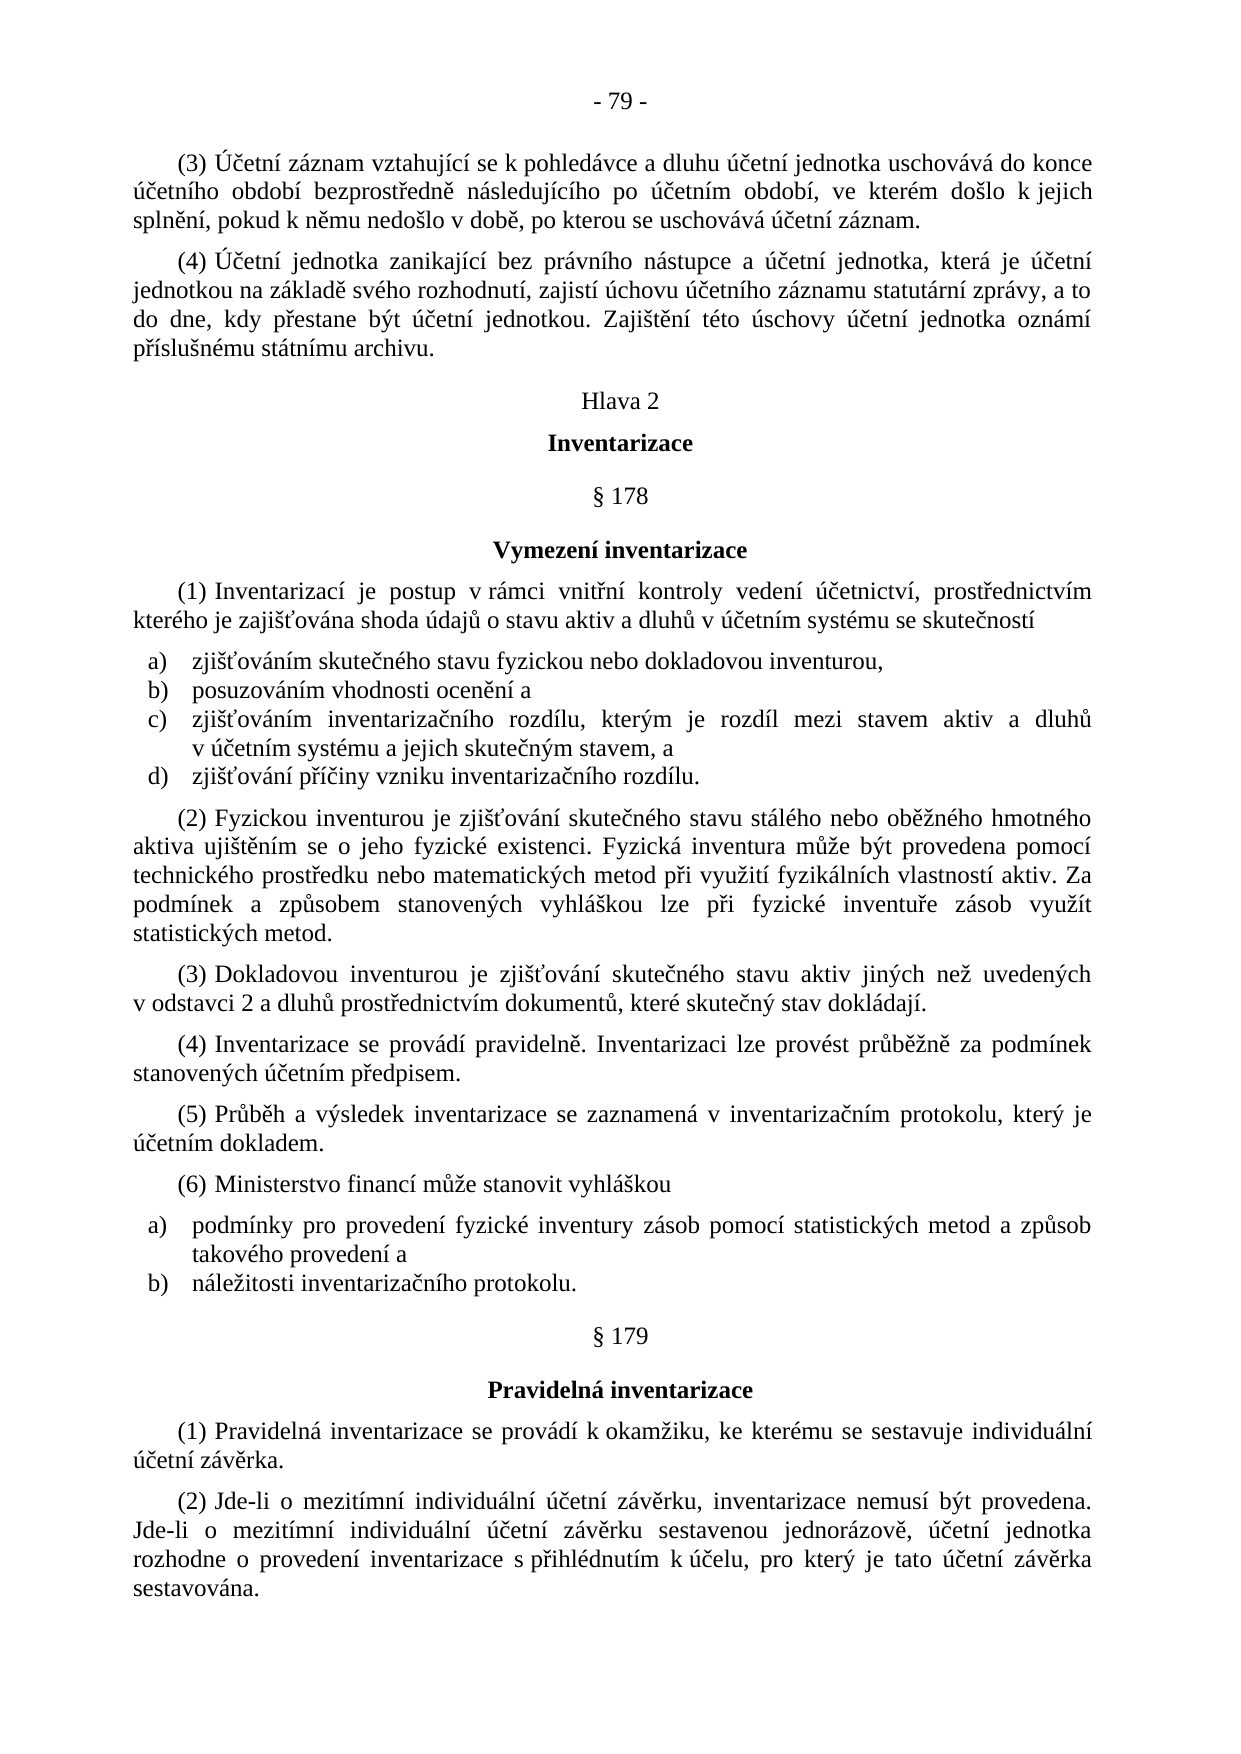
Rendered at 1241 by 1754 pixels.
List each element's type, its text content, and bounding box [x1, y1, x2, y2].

text Pravidelná inventarizace se provádí k okamžiku, ke kterému se sestavuje individuální účetní závěrka. [133, 1416, 1093, 1474]
text Jde-li o mezitímní individuální účetní závěrku, inventarizace nemusí být provedena. Jde-li o mezitímní individuální účetní závěrku sestavenou jednorázově, účetní jednotka rozhodne o provedení inventarizace s přihlédnutím k účelu, pro který je tato účetní závěrka sestavována. [133, 1486, 1093, 1601]
text Účetní záznam vztahující se k pohledávce a dluhu účetní jednotka uschovává do konce účetního období bezprostředně následujícího po účetním období, ve kterém došlo k jejich splnění, pokud k němu nedošlo v době, po kterou se uschovává účetní záznam. [133, 148, 1093, 234]
text zjišťováním skutečného stavu fyzickou nebo dokladovou inventurou, [148, 646, 1093, 675]
text Inventarizace se provádí pravidelně. Inventarizaci lze provést průběžně za podmínek stanovených účetním předpisem. [133, 1029, 1093, 1086]
text Průběh a výsledek inventarizace se zaznamená v inventarizačním protokolu, který je účetním dokladem. [133, 1099, 1093, 1156]
text podmínky pro provedení fyzické inventury zásob pomocí statistických metod a způsob takového provedení a [148, 1210, 1093, 1268]
text Účetní jednotka zanikající bez právního nástupce a účetní jednotka, která je účetní jednotkou na základě svého rozhodnutí, zajistí úchovu účetního záznamu statutární zprávy, a to do dne, kdy přestane být účetní jednotkou. Zajištění této úschovy účetní jednotka oznámí příslušnému státnímu archivu. [133, 246, 1093, 361]
text Ministerstvo financí může stanovit vyhláškou [133, 1169, 1093, 1198]
text Inventarizací je postup v rámci vnitřní kontroly vedení účetnictví, prostřednictvím kterého je zajišťována shoda údajů o stavu aktiv a dluhů v účetním systému se skutečností [133, 576, 1093, 634]
text § 179 [148, 1321, 1093, 1350]
text Dokladovou inventurou je zjišťování skutečného stavu aktiv jiných než uvedených v odstavci 2 a dluhů prostřednictvím dokumentů, které skutečný stav dokládají. [133, 959, 1093, 1016]
text Hlava III [148, 386, 1093, 415]
text Vymezení inventarizace [148, 535, 1093, 564]
text Inventarizace [148, 428, 1093, 456]
text náležitosti inventarizačního protokolu. [148, 1268, 1093, 1296]
text posuzováním vhodnosti ocenění a [148, 675, 1093, 704]
text zjišťováním inventarizačního rozdílu, kterým je rozdíl mezi stavem aktiv a dluhů v účetním systému a jejich skutečným stavem, a [148, 704, 1093, 761]
text zjišťování příčiny vzniku inventarizačního rozdílu. [148, 761, 1093, 790]
text Pravidelná inventarizace [148, 1375, 1093, 1404]
text Fyzickou inventurou je zjišťování skutečného stavu stálého nebo oběžného hmotného aktiva ujištěním se o jeho fyzické existenci. Fyzická inventura může být provedena pomocí technického prostředku nebo matematických metod při využití fyzikálních vlastností aktiv. Za podmínek a způsobem stanovených vyhláškou lze při fyzické inventuře zásob využít statistických metod. [133, 803, 1093, 946]
text § 178 [148, 481, 1093, 510]
